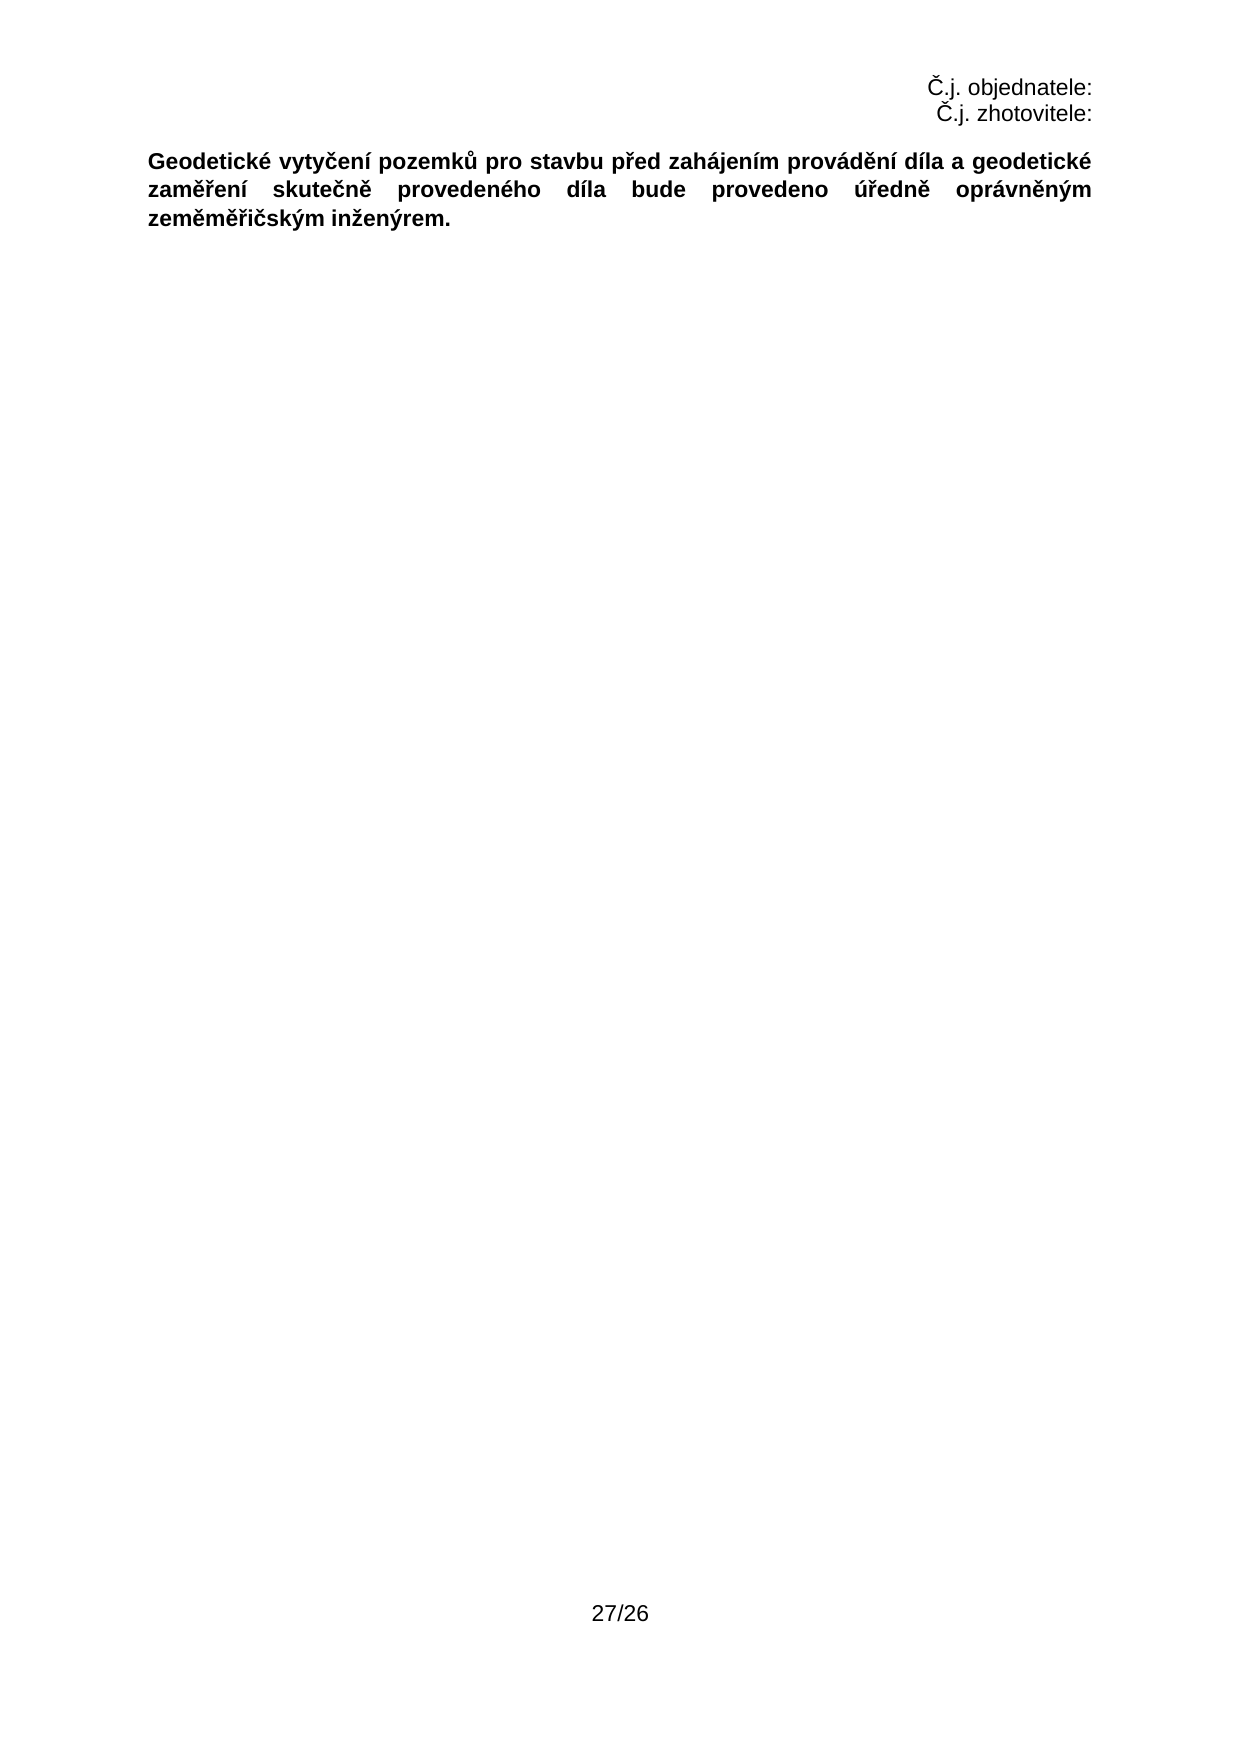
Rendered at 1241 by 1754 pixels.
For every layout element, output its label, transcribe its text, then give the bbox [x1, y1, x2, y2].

text Geodetické vytyčení pozemků pro stavbu před zahájením provádění díla a geodetické zaměření skutečně provedeného díla bude provedeno úředně oprávněným zeměměřičským inženýrem. [148, 148, 1093, 231]
